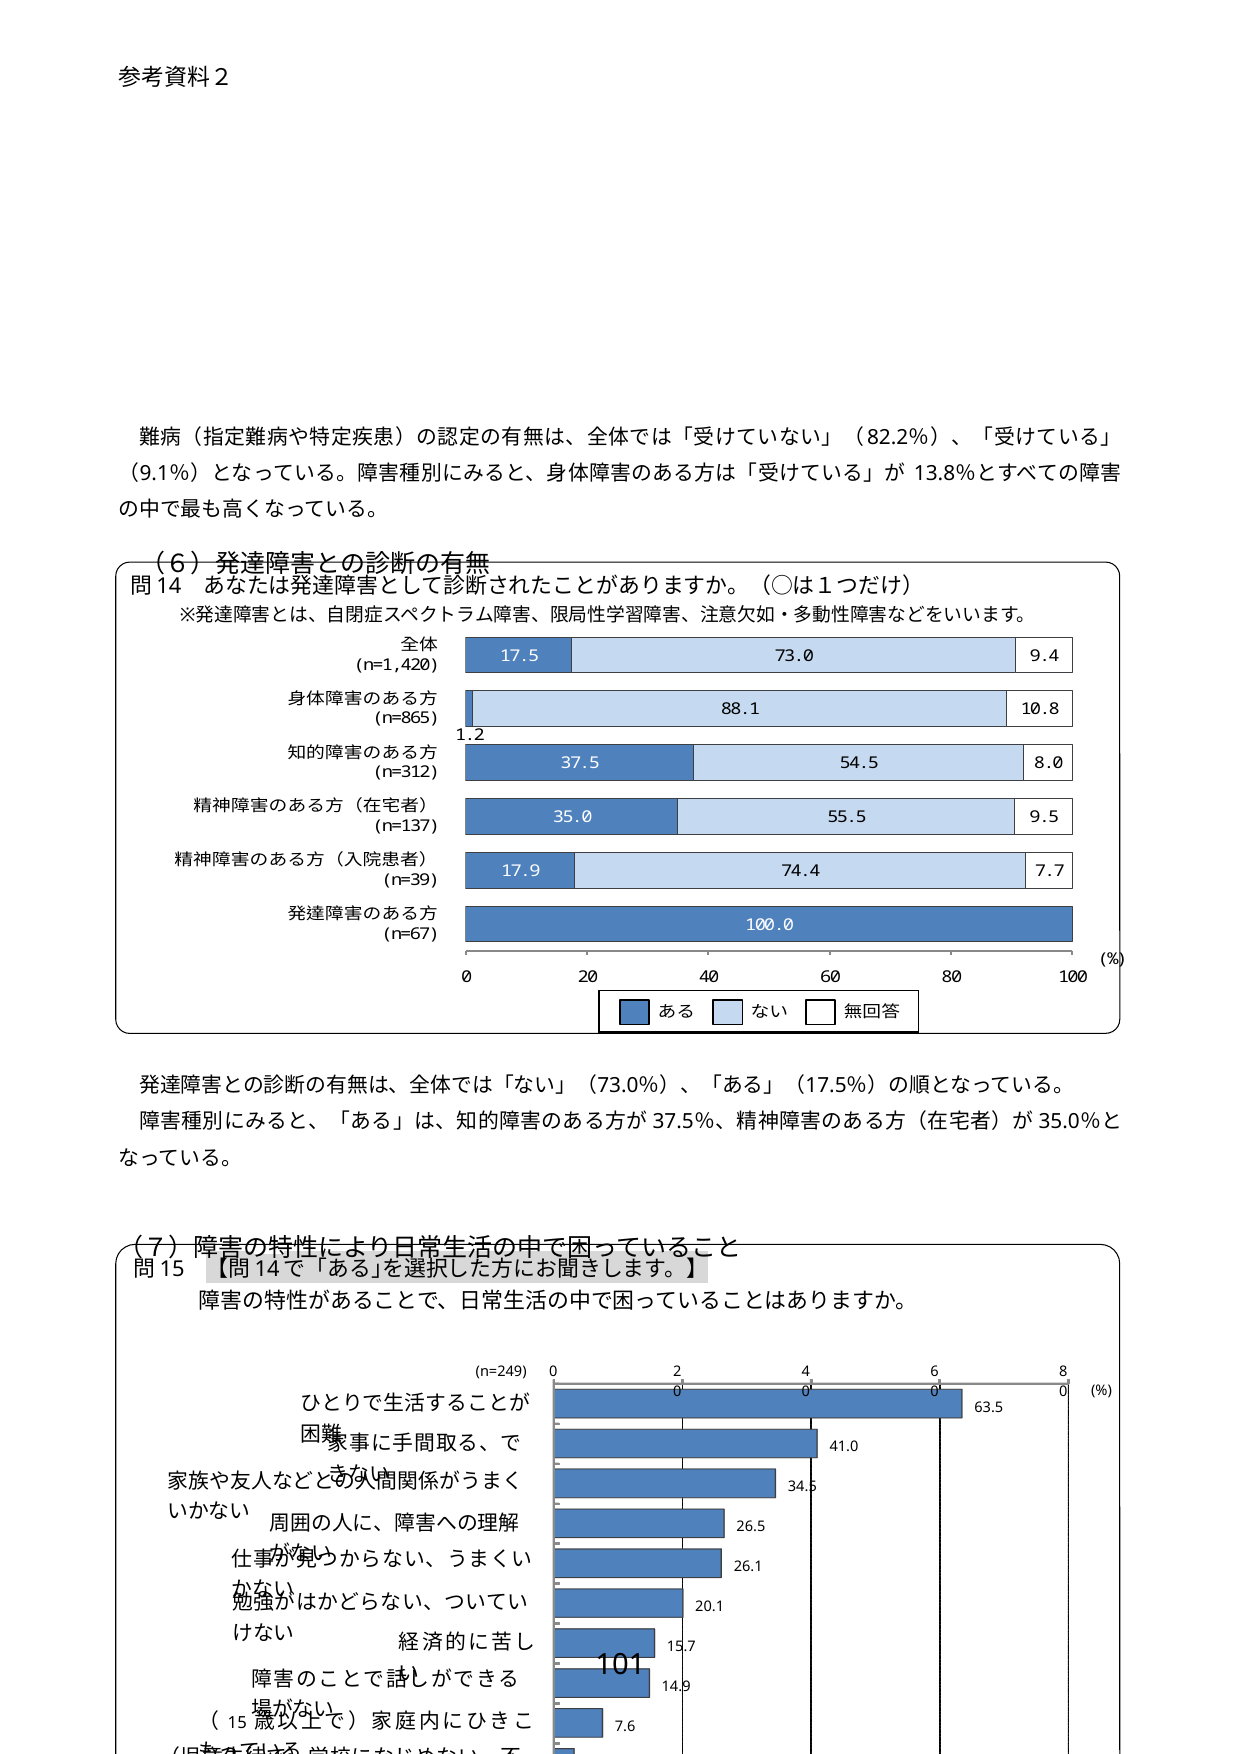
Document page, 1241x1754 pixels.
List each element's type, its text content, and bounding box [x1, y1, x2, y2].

text 障害種別にみると、「ある」は、知的障害のある方が37.5％、精神障害のある方（在宅者）が35.0％となっている。 [118, 1102, 1122, 1174]
text 難病（指定難病や特定疾患）の認定の有無は、全体では「受けていない」（82.2％）、「受けている」（9.1％）となっている。障害種別にみると、身体障害のある方は「受けている」が13.8％とすべての障害の中で最も高くなっている。 [118, 417, 1122, 525]
text （７）障害の特性により日常生活の中で困っていること [118, 1210, 1122, 1282]
text （６）発達障害との診断の有無 [118, 525, 1122, 597]
text 発達障害との診断の有無は、全体では「ない」（73.0％）、「ある」（17.5％）の順となっている。 [118, 1066, 1122, 1102]
